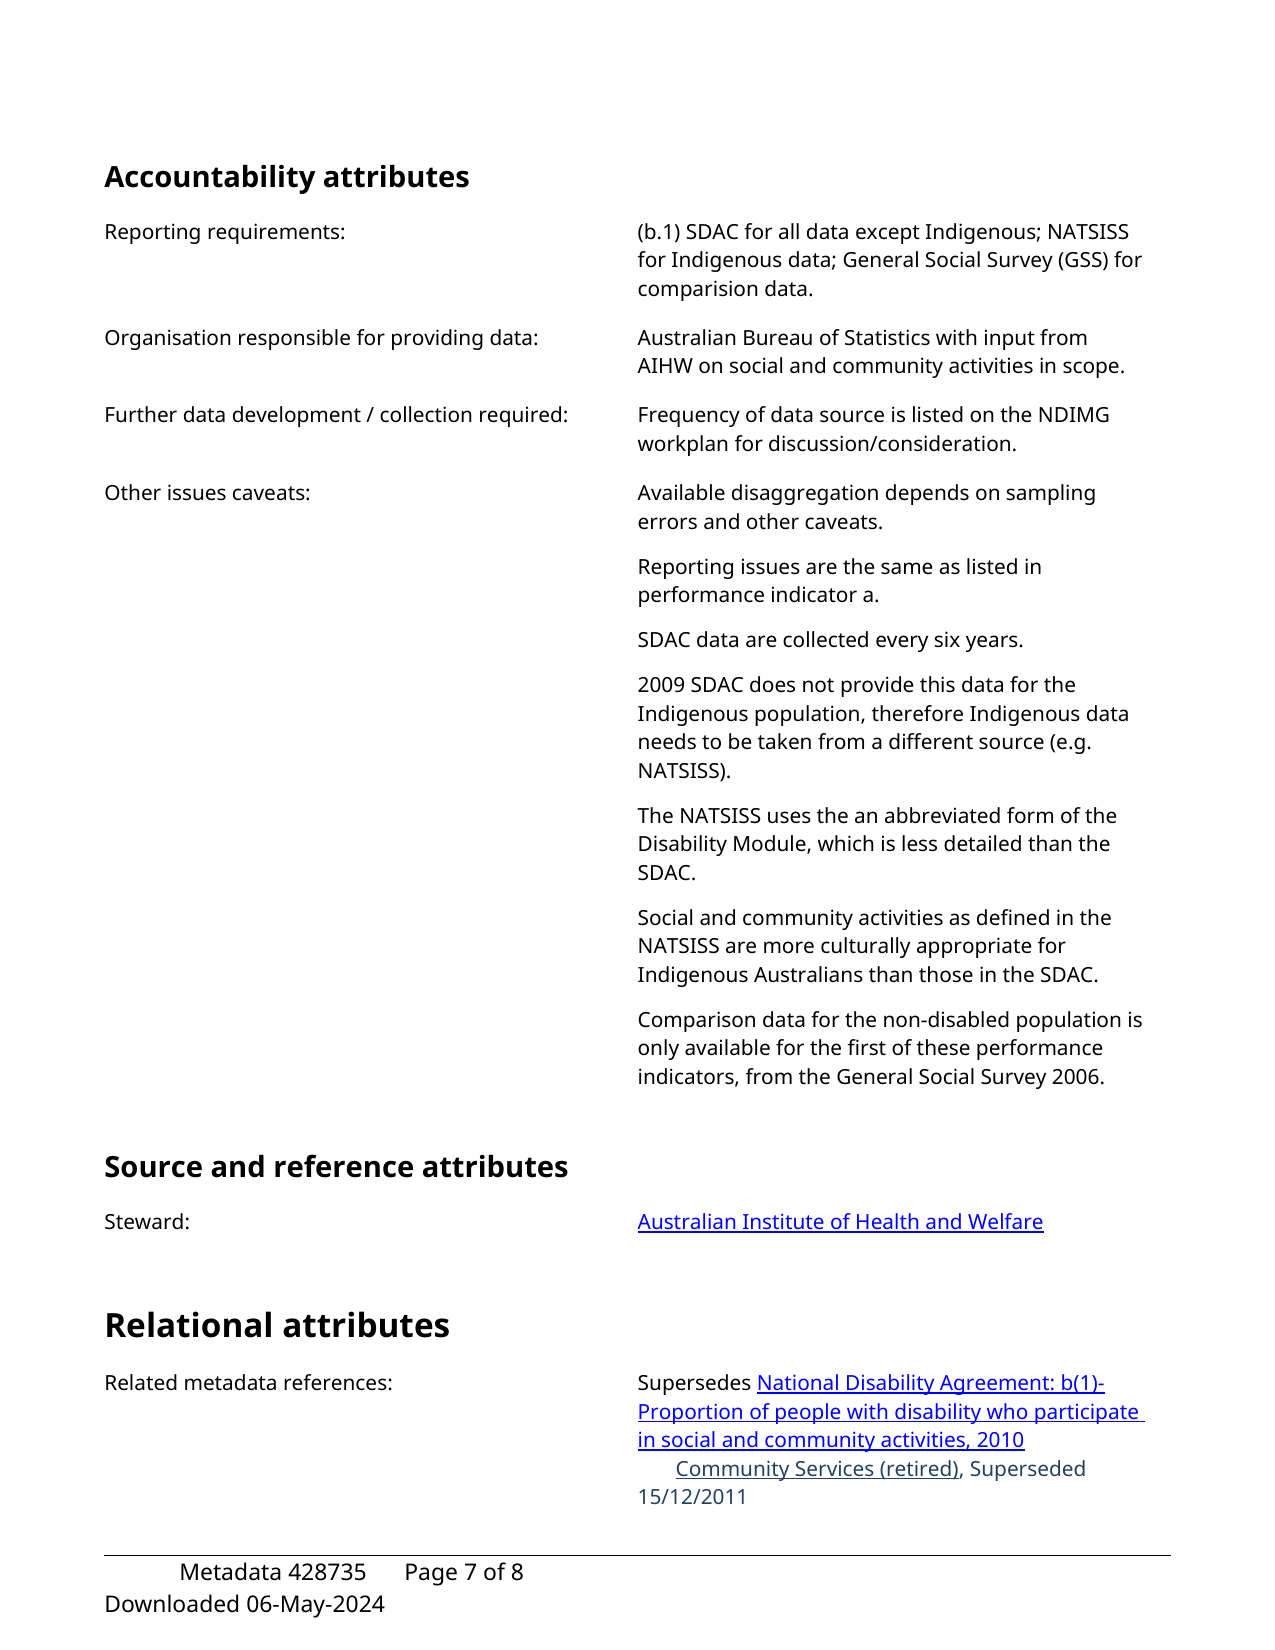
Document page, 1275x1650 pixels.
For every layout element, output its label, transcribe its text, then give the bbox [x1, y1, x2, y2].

table_cell Available disaggregation depends on sampling errors and other caveats. Reporting issues are the same as listed in performance indicator a. SDAC data are collected every six years. 2009 SDAC does not provide this data for the Indigenous population, therefore Indigenous data needs to be taken from a different source (e.g. NATSISS). The NATSISS uses the an abbreviated form of the Disability Module, which is less detailed than the SDAC. Social and community activities as defined in the NATSISS are more culturally appropriate for Indigenous Australians than those in the SDAC. Comparison data for the non-disabled population is only available for the first of these performance indicators, from the General Social Survey 2006. [626, 468, 1159, 1101]
table_cell Australian Institute of Health and Welfare [626, 1197, 1159, 1246]
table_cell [626, 1358, 1159, 1521]
table_cell Frequency of data source is listed on the NDIMG workplan for discussion/consideration. [626, 390, 1159, 468]
table_cell Relational attributes [93, 1246, 1159, 1358]
table_cell Steward: [93, 1197, 626, 1246]
table_cell Source and reference attributes [93, 1101, 1159, 1197]
table_cell (b.1) SDAC for all data except Indigenous; NATSISS for Indigenous data; General Social Survey (GSS) for comparision data. [626, 206, 1159, 312]
table_cell Accountability attributes [93, 110, 1159, 206]
table_cell Further data development / collection required: [93, 390, 626, 468]
table_cell Australian Bureau of Statistics with input from AIHW on social and community activities in scope. [626, 313, 1159, 390]
table_cell Reporting requirements: [93, 206, 626, 312]
table_cell Other issues caveats: [93, 468, 626, 1101]
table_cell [93, 1358, 626, 1521]
table_cell Organisation responsible for providing data: [93, 313, 626, 390]
